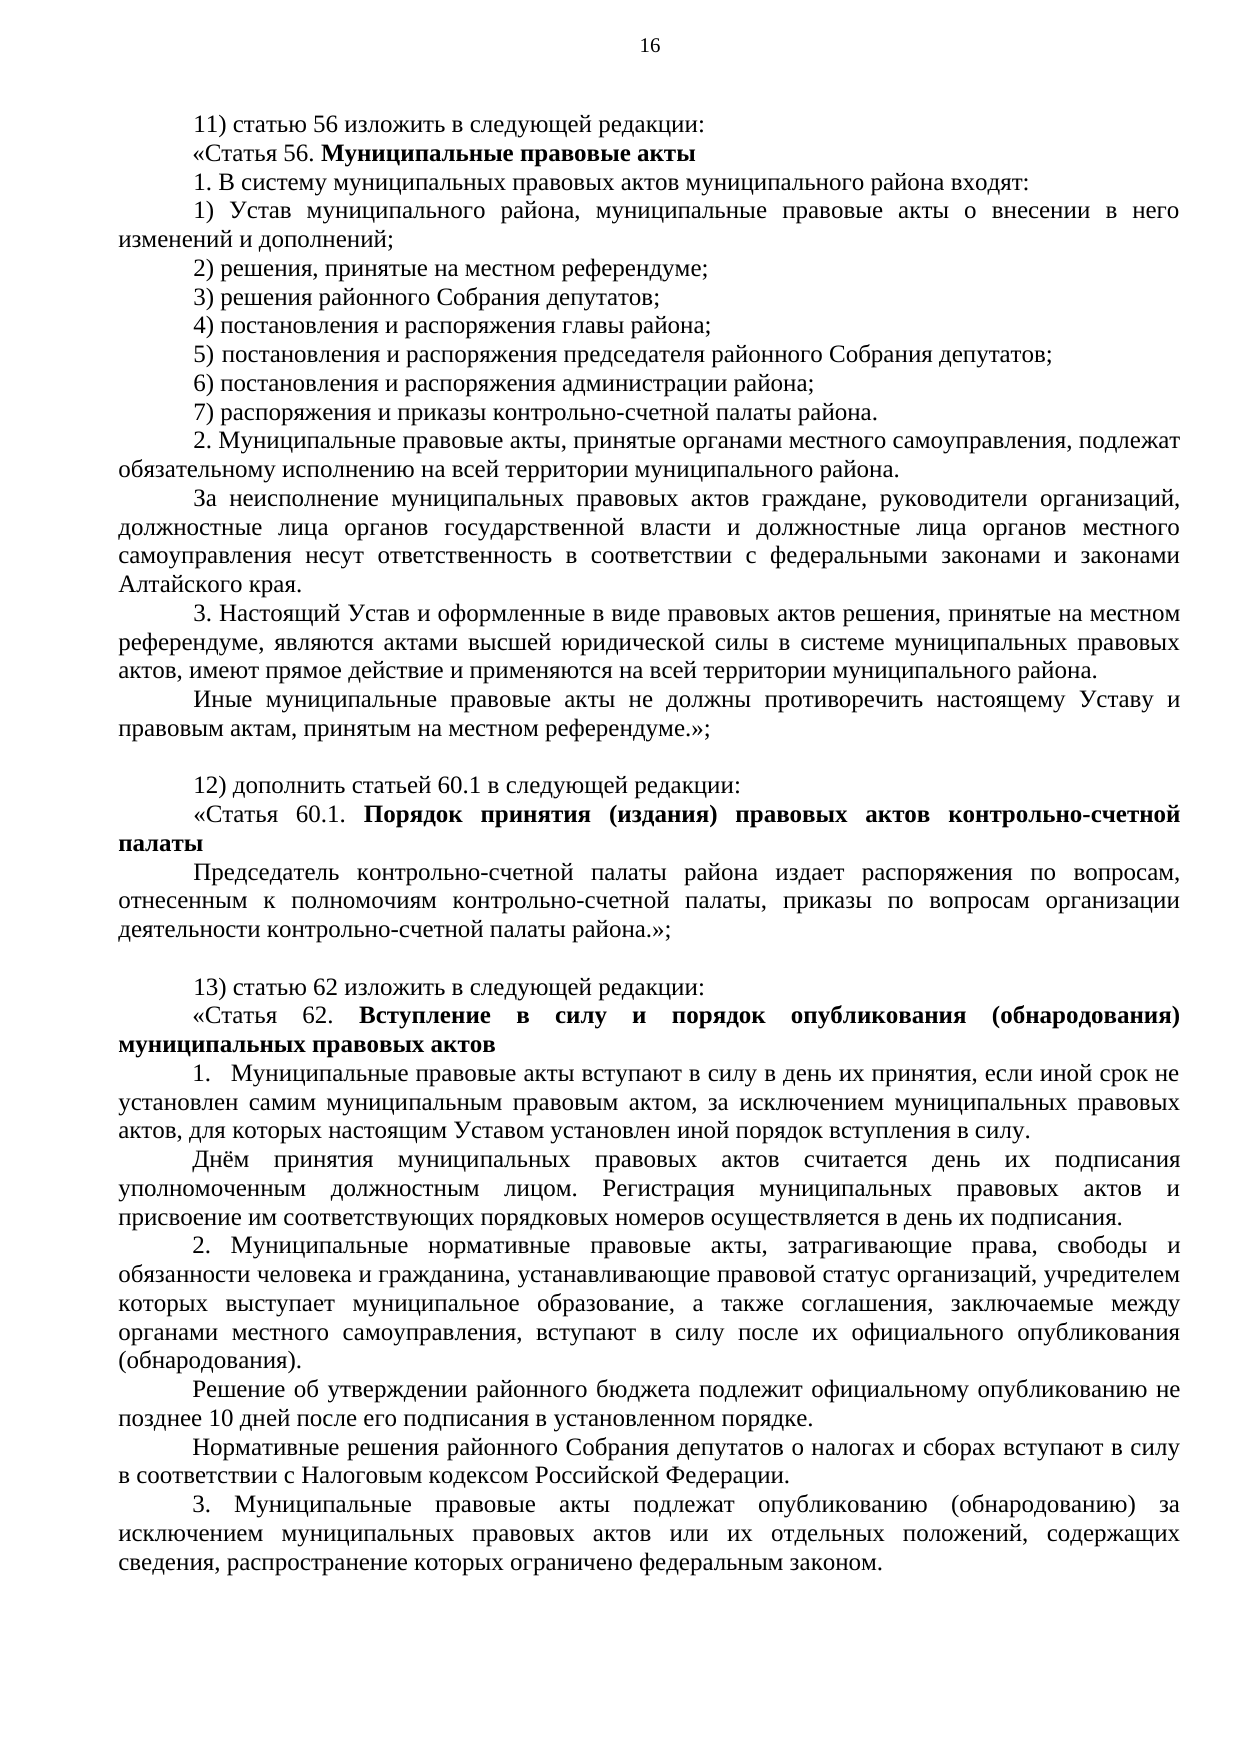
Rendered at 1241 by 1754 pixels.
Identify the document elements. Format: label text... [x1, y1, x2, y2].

text 6) постановления и распоряжения администрации района; [118, 368, 1181, 397]
text 3. Настоящий Устав и оформленные в виде правовых актов решения, принятые на местном референдуме, являются актами высшей юридической силы в системе муниципальных правовых актов, имеют прямое действие и применяются на всей территории муниципального района. [118, 598, 1181, 684]
text 3) решения районного Собрания депутатов; [118, 282, 1181, 311]
text 2. Муниципальные правовые акты, принятые органами местного самоуправления, подлежат обязательному исполнению на всей территории муниципального района. [118, 426, 1181, 483]
text 1) Устав муниципального района, муниципальные правовые акты о внесении в него изменений и дополнений; [118, 196, 1181, 253]
text За неисполнение муниципальных правовых актов граждане, руководители организаций, должностные лица органов государственной власти и должностные лица органов местного самоуправления несут ответственность в соответствии с федеральными законами и законами Алтайского края. [118, 483, 1181, 598]
text 13) статью 62 изложить в следующей редакции: [118, 972, 1181, 1001]
text 1. В систему муниципальных правовых актов муниципального района входят: [118, 167, 1181, 196]
text Нормативные решения районного Собрания депутатов о налогах и сборах вступают в силу в соответствии с Налоговым кодексом Российской Федерации. [118, 1432, 1181, 1489]
subtitle «Статья 62. Вступление в силу и порядок опубликования (обнародования) муниципальных правовых актов [118, 1001, 1181, 1058]
text 11) статью 56 изложить в следующей редакции: [118, 109, 1181, 138]
text 2. Муниципальные нормативные правовые акты, затрагивающие права, свободы и обязанности человека и гражданина, устанавливающие правовой статус организаций, учредителем которых выступает муниципальное образование, а также соглашения, заключаемые между органами местного самоуправления, вступают в силу после их официального опубликования (обнародования). [118, 1231, 1181, 1374]
text Иные муниципальные правовые акты не должны противоречить настоящему Уставу и правовым актам, принятым на местном референдуме.»; [118, 684, 1181, 742]
text «Статья 60.1. Порядок принятия (издания) правовых актов контрольно-счетной палаты [118, 799, 1181, 857]
text Днём принятия муниципальных правовых актов считается день их подписания уполномоченным должностным лицом. Регистрация муниципальных правовых актов и присвоение им соответствующих порядковых номеров осуществляется в день их подписания. [118, 1144, 1181, 1231]
text 2) решения, принятые на местном референдуме; [118, 253, 1181, 282]
text 3. Муниципальные правовые акты подлежат опубликованию (обнародованию) за исключением муниципальных правовых актов или их отдельных положений, содержащих сведения, распространение которых ограничено федеральным законом. [118, 1489, 1181, 1576]
text Решение об утверждении районного бюджета подлежит официальному опубликованию не позднее 10 дней после его подписания в установленном порядке. [118, 1374, 1181, 1432]
text 12) дополнить статьей 60.1 в следующей редакции: [118, 771, 1181, 799]
list Муниципальные правовые акты вступают в силу в день их принятия, если иной срок не установлен самим муниципальным правовым актом, за исключением муниципальных правовых актов, для которых настоящим Уставом установлен иной порядок вступления в силу. [118, 1058, 1181, 1144]
text 7) распоряжения и приказы контрольно-счетной палаты района. [118, 397, 1181, 426]
text 5) постановления и распоряжения председателя районного Собрания депутатов; [118, 339, 1181, 368]
text Председатель контрольно-счетной палаты района издает распоряжения по вопросам, отнесенным к полномочиям контрольно-счетной палаты, приказы по вопросам организации деятельности контрольно-счетной палаты района.»; [118, 857, 1181, 943]
text 4) постановления и распоряжения главы района; [118, 311, 1181, 339]
subtitle «Статья 56. Муниципальные правовые акты [118, 138, 1181, 167]
